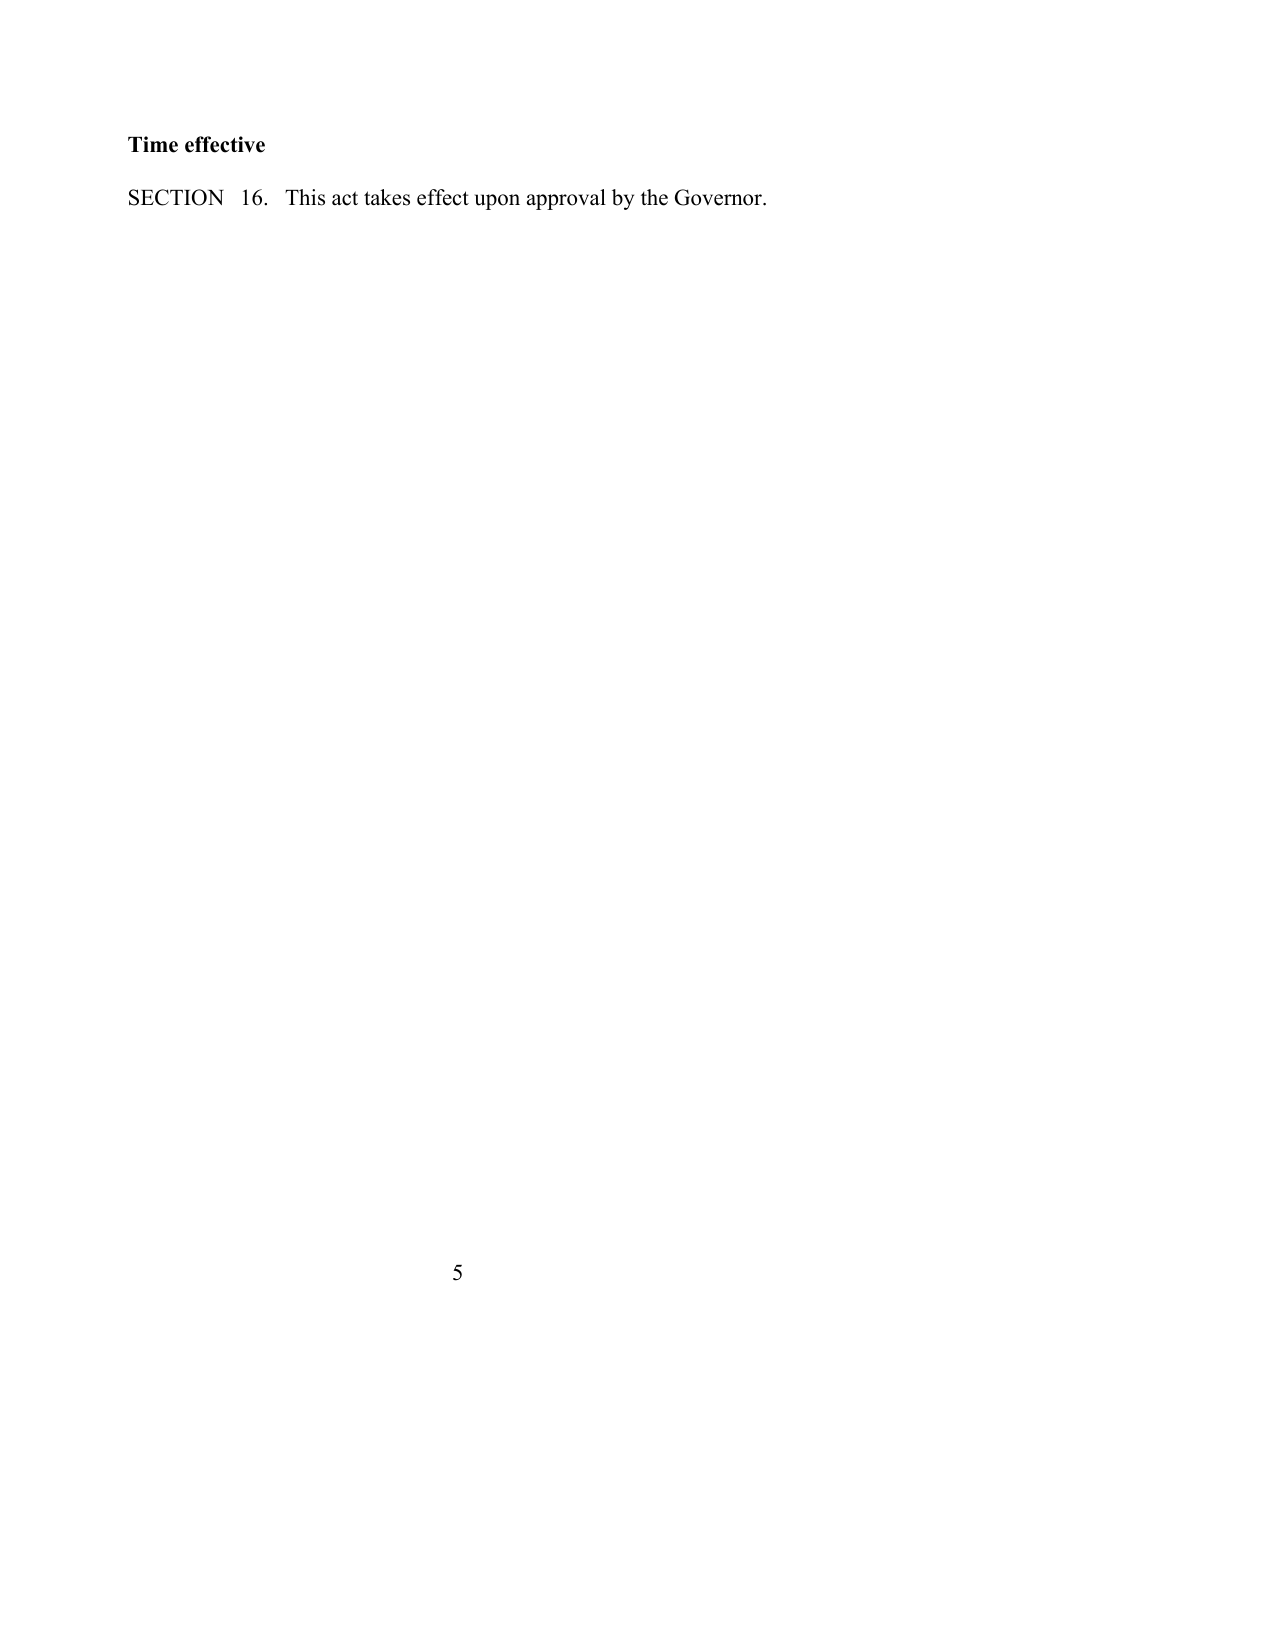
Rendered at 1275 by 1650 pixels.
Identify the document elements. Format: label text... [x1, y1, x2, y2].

text SECTION 16. This act takes effect upon approval by the Governor. [127, 184, 787, 210]
text Time effective [127, 131, 787, 158]
